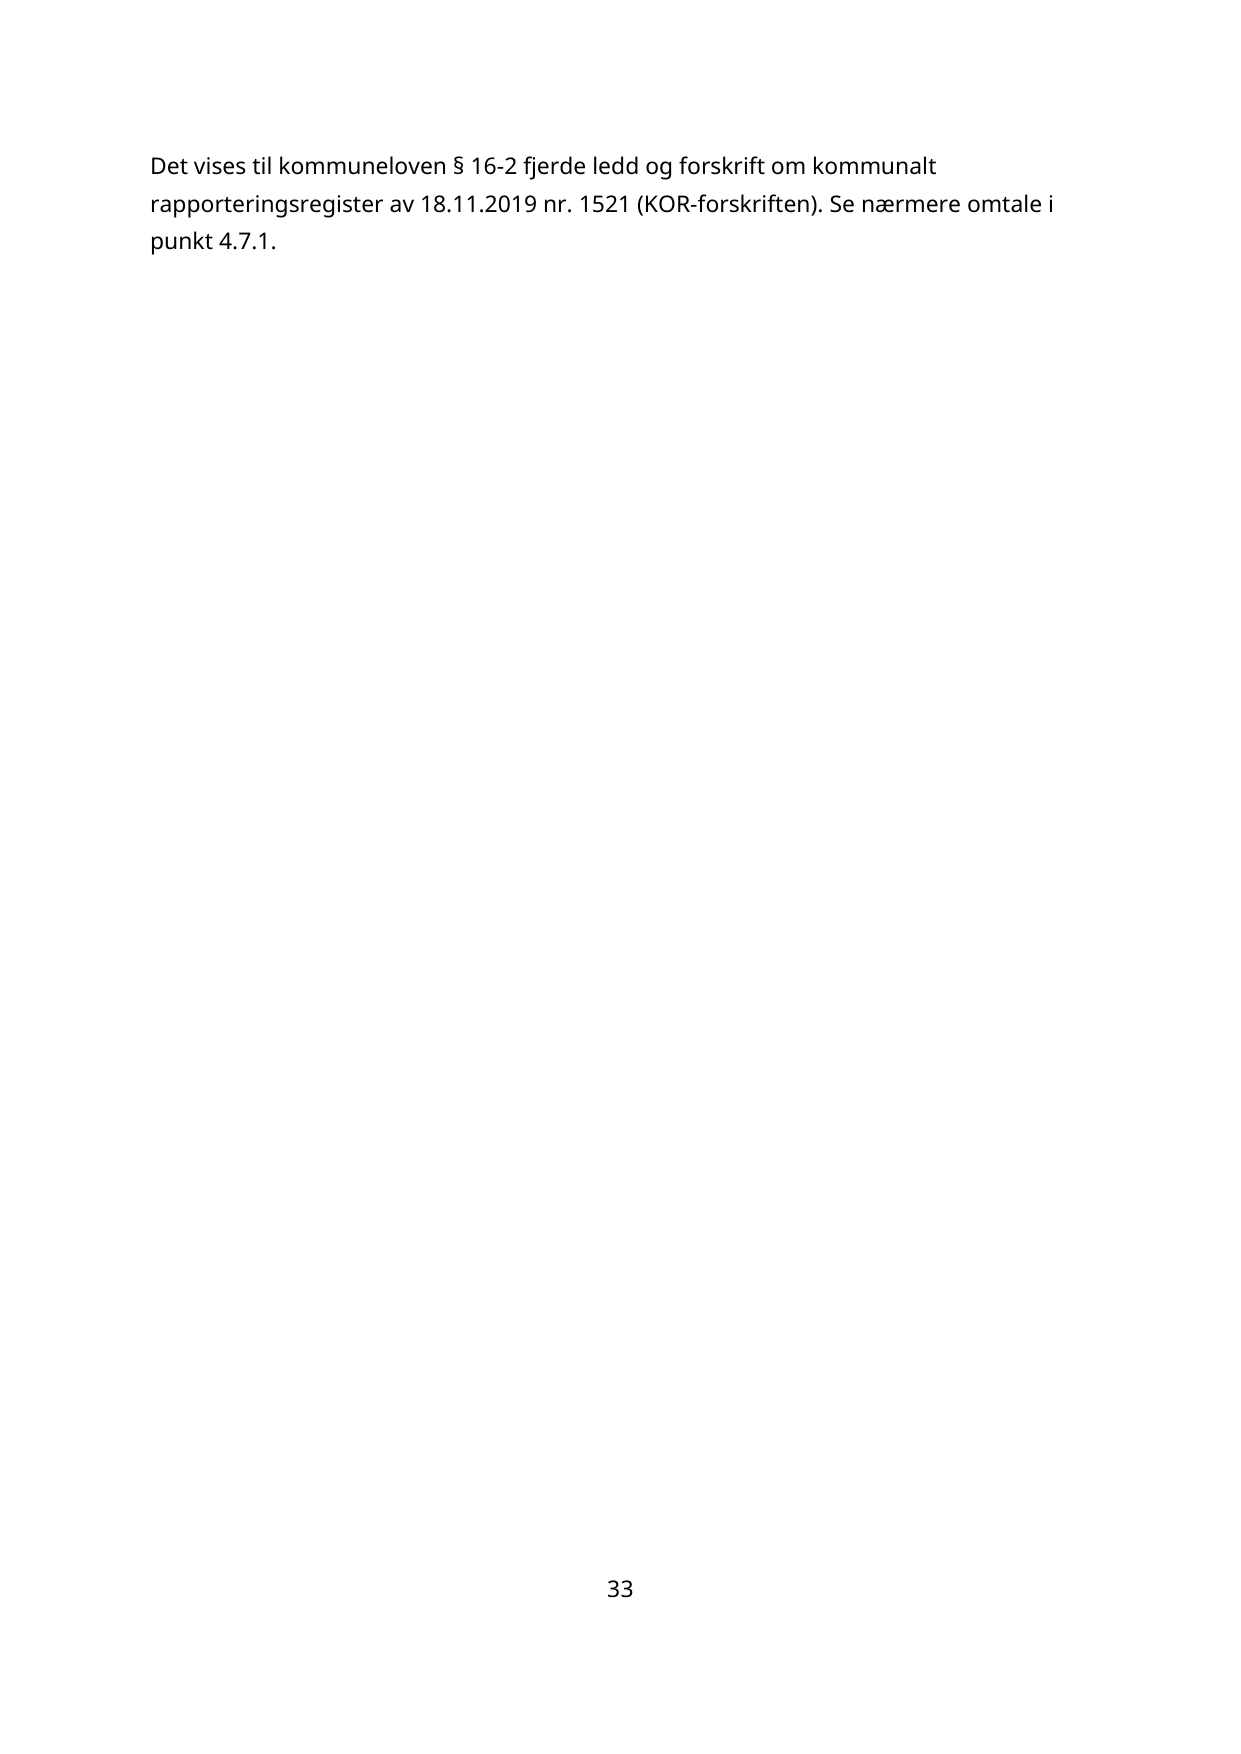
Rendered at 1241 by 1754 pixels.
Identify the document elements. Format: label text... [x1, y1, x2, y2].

text Det vises til kommuneloven § 16-2 fjerde ledd og forskrift om kommunalt rapporteringsregister av 18.11.2019 nr. 1521 (KOR-forskriften). Se nærmere omtale i punkt 4.7.1. [150, 150, 1090, 256]
